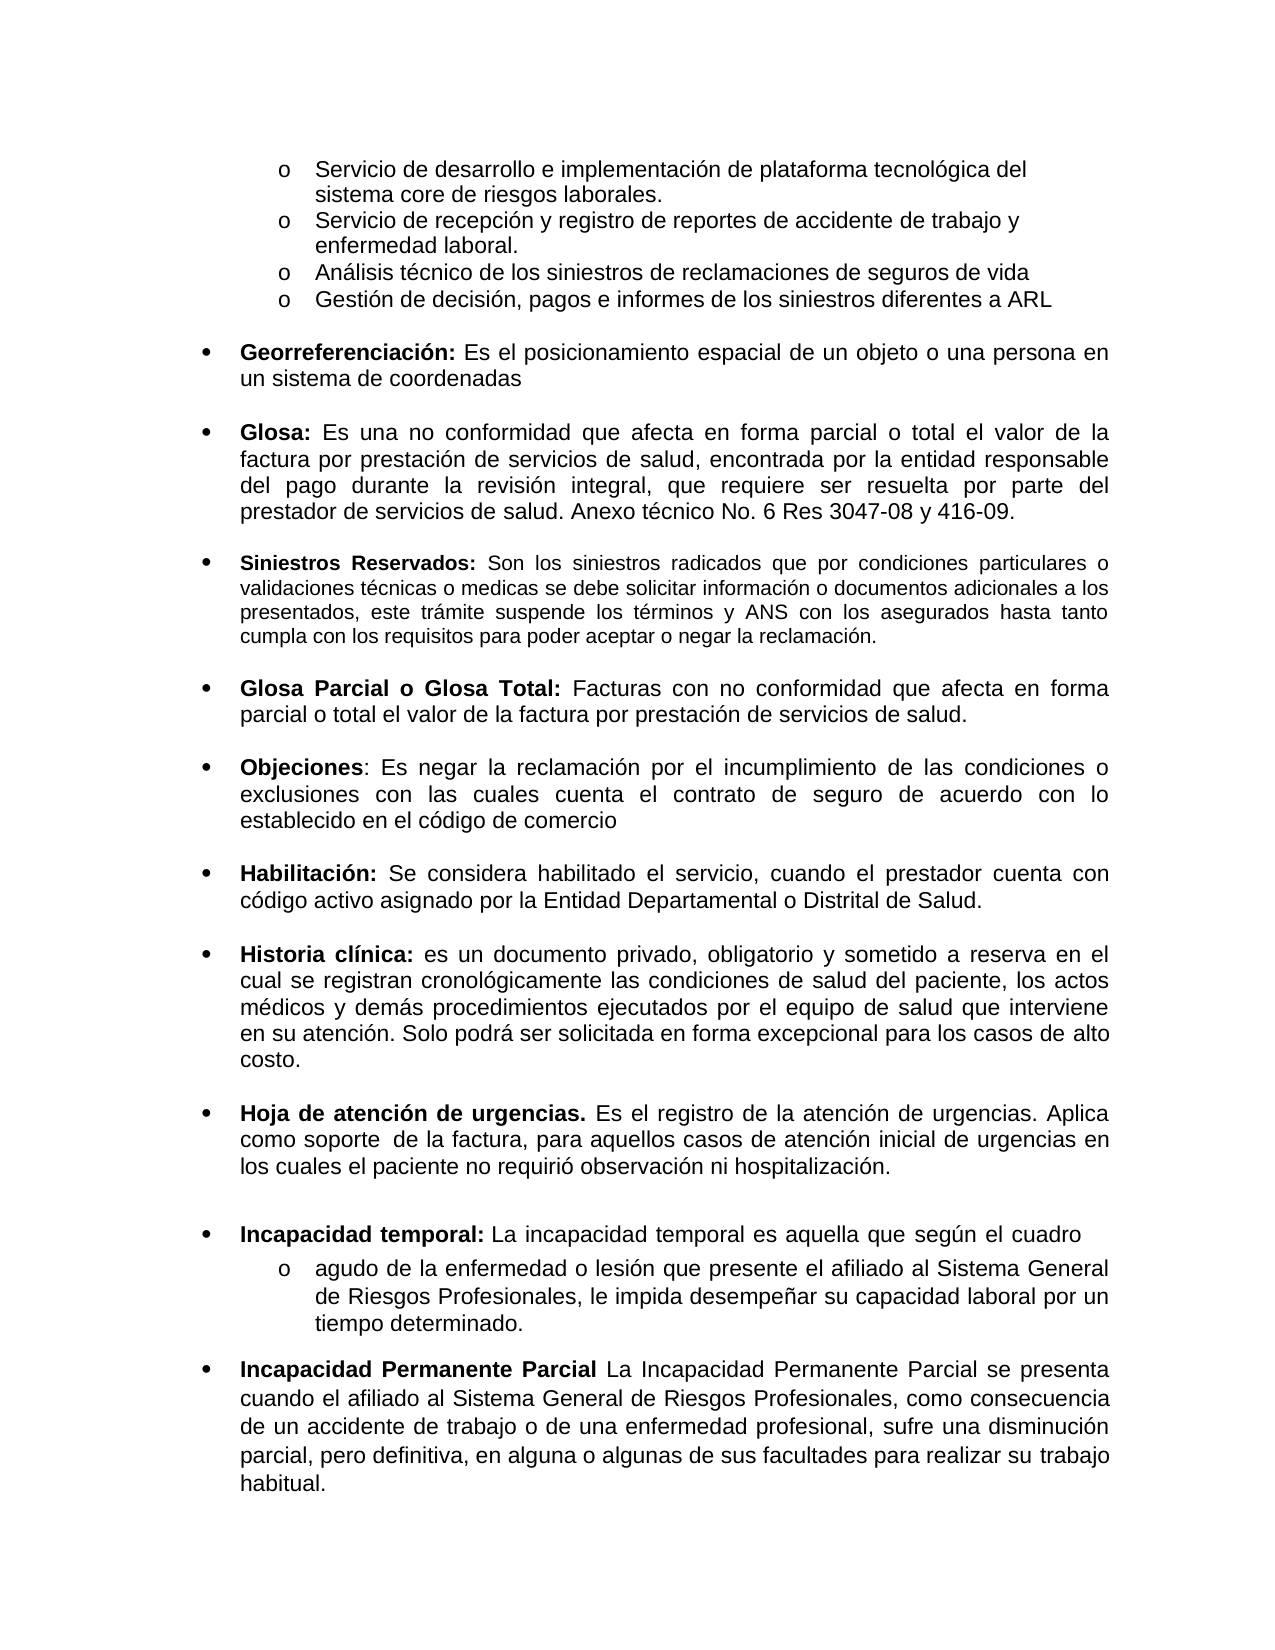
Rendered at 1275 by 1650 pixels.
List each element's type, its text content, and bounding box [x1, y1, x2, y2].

list Servicio de recepción y registro de reportes de accidente de trabajo y enfermedad laboral. [277, 208, 1110, 259]
list Objeciones: Es negar la reclamación por el incumplimiento de las condiciones o exclusiones con las cuales cuenta el contrato de seguro de acuerdo con lo establecido en el código de comercio [202, 754, 1110, 834]
list Análisis técnico de los siniestros de reclamaciones de seguros de vida [277, 259, 1110, 286]
list Georreferenciación: Es el posicionamiento espacial de un objeto o una persona en un sistema de coordenadas [202, 339, 1110, 392]
list Habilitación: Se considera habilitado el servicio, cuando el prestador cuenta con código activo asignado por la Entidad Departamental o Distrital de Salud. [202, 860, 1110, 913]
list Servicio de desarrollo e implementación de plataforma tecnológica del sistema core de riesgos laborales. [277, 157, 1110, 207]
list Incapacidad temporal: La incapacidad temporal es aquella que según el cuadro [202, 1221, 1110, 1247]
list Siniestros Reservados: Son los siniestros radicados que por condiciones particulares o validaciones técnicas o medicas se debe solicitar información o documentos adicionales a los presentados, este trámite suspende los términos y ANS con los asegurados hasta tanto cumpla con los requisitos para poder aceptar o negar la reclamación. [202, 551, 1110, 647]
list Historia clínica: es un documento privado, obligatorio y sometido a reserva en el cual se registran cronológicamente las condiciones de salud del paciente, los actos médicos y demás procedimientos ejecutados por el equipo de salud que interviene en su atención. Solo podrá ser solicitada en forma excepcional para los casos de alto costo. [202, 941, 1110, 1073]
list Gestión de decisión, pagos e informes de los siniestros diferentes a ARL [277, 286, 1110, 313]
list Hoja de atención de urgencias. Es el registro de la atención de urgencias. Aplica como soporte de la factura, para aquellos casos de atención inicial de urgencias en los cuales el paciente no requirió observación ni hospitalización. [202, 1100, 1110, 1179]
list agudo de la enfermedad o lesión que presente el afiliado al Sistema General de Riesgos Profesionales, le impida desempeñar su capacidad laboral por un tiempo determinado. [277, 1255, 1110, 1336]
list Glosa: Es una no conformidad que afecta en forma parcial o total el valor de la factura por prestación de servicios de salud, encontrada por la entidad responsable del pago durante la revisión integral, que requiere ser resuelta por parte del prestador de servicios de salud. Anexo técnico No. 6 Res 3047-08 y 416-09. [202, 419, 1110, 525]
list Glosa Parcial o Glosa Total: Facturas con no conformidad que afecta en forma parcial o total el valor de la factura por prestación de servicios de salud. [202, 675, 1110, 728]
list Incapacidad Permanente Parcial La Incapacidad Permanente Parcial se presenta cuando el afiliado al Sistema General de Riesgos Profesionales, como consecuencia de un accidente de trabajo o de una enfermedad profesional, sufre una disminución parcial, pero definitiva, en alguna o algunas de sus facultades para realizar su trabajo habitual. [202, 1356, 1110, 1496]
